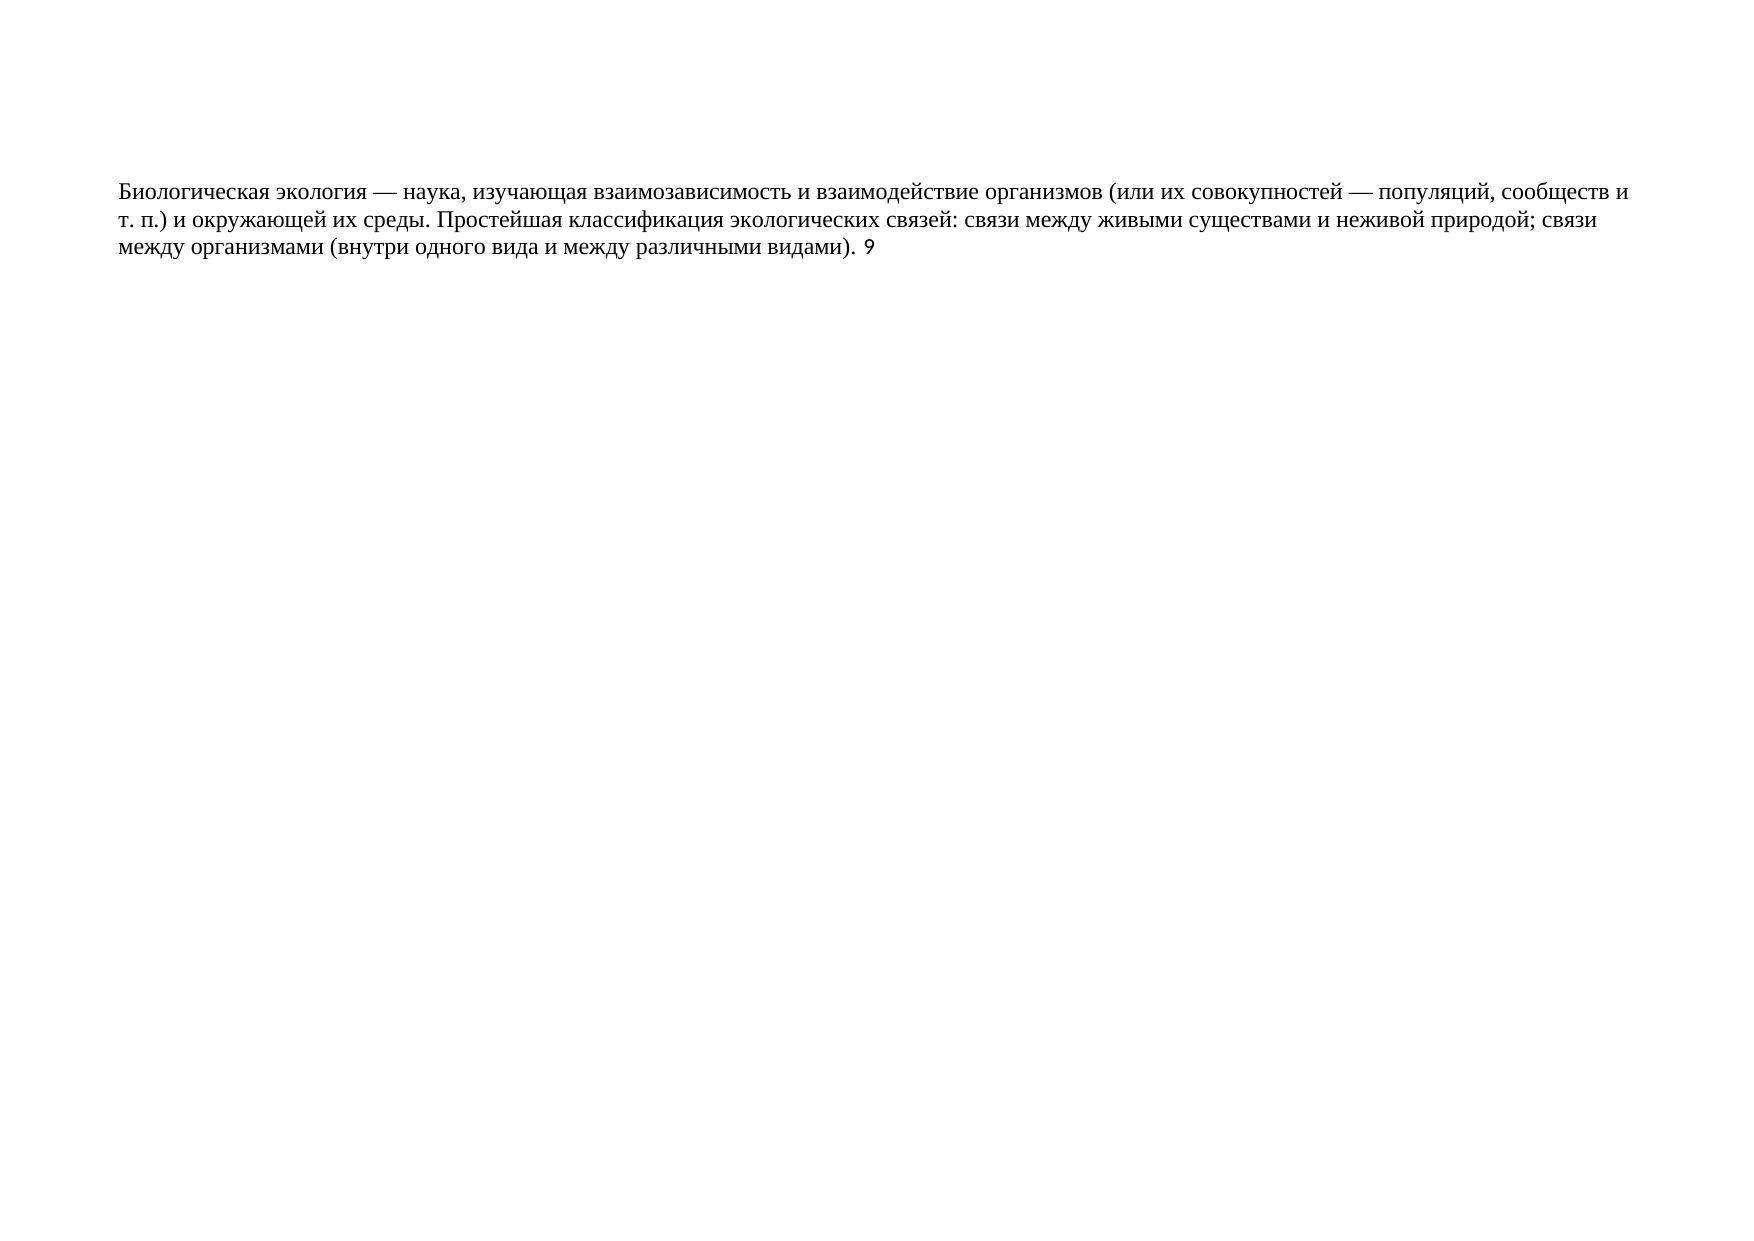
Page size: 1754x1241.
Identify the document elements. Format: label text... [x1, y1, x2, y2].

text Биологическая экология — наука, изучающая взаимозависимость и взаимодействие организмов (или их совокупностей — популяций, сообществ и т. п.) и окружающей их среды. Простейшая классификация экологических связей: связи между живыми существами и неживой природой; связи между организмами (внутри одного вида и между различными видами). 9 [118, 177, 1636, 261]
